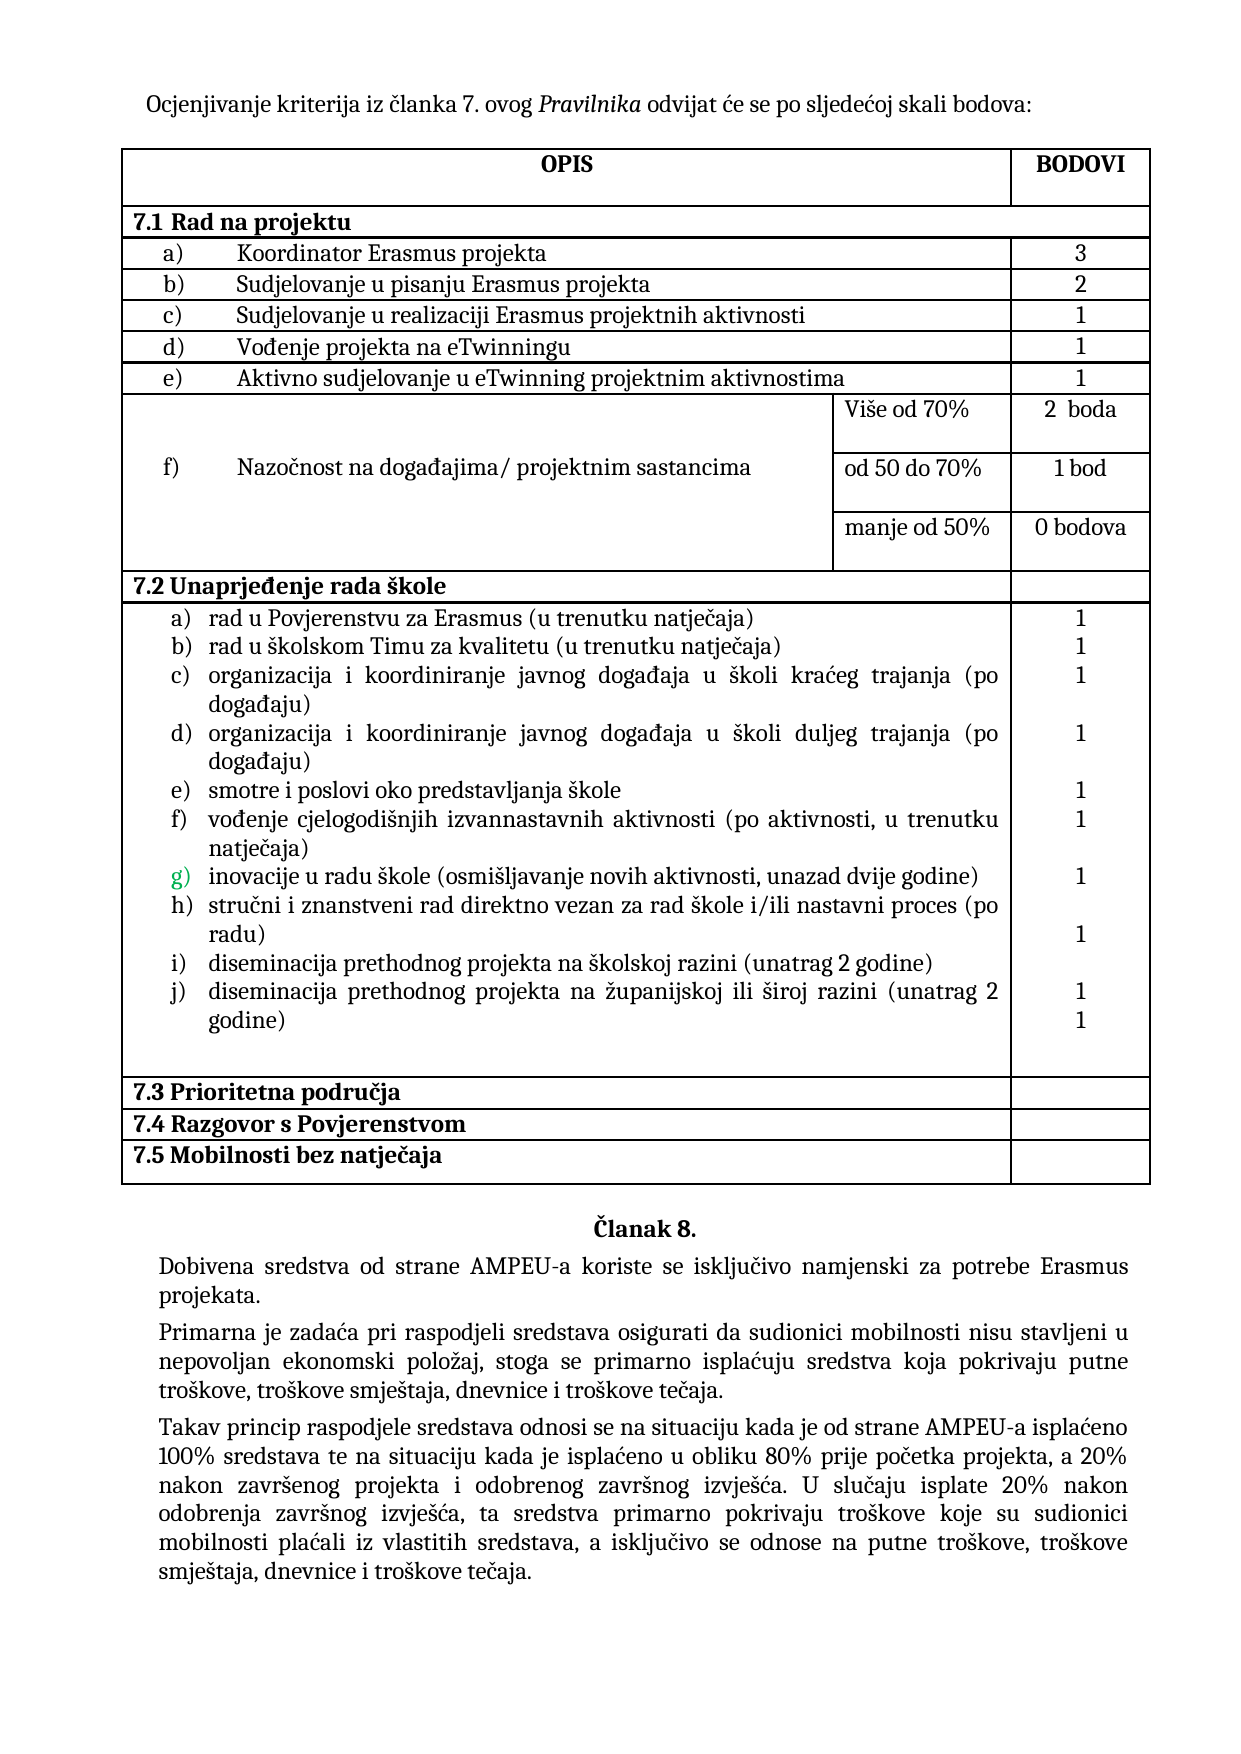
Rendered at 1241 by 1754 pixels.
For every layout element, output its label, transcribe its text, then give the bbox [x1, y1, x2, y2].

text Ocjenjivanje kriterija iz članka 7. ovog Pravilnika odvijat će se po sljedećoj skali bodova: [146, 89, 1161, 118]
table_cell [1012, 572, 1149, 601]
table_header BODOVI [1012, 150, 1149, 205]
text Članak 8. [146, 1215, 1144, 1244]
text Dobivena sredstva od strane AMPEU-a koriste se isključivo namjenski za potrebe Erasmus projekata. [158, 1252, 1129, 1310]
table_cell Sudjelovanje u pisanju Erasmus projekta [123, 270, 1010, 299]
table_cell Rad na projektu [123, 207, 1149, 236]
table_cell Aktivno sudjelovanje u eTwinning projektnim aktivnostima [123, 364, 1010, 393]
table_cell 7.3 Prioritetna područja [123, 1078, 1010, 1107]
table_cell 7.4 Razgovor s Povjerenstvom [123, 1110, 1010, 1139]
table_cell 3 [1012, 239, 1149, 268]
table_cell 0 bodova [1012, 513, 1149, 570]
table_cell [1012, 1141, 1149, 1183]
table_cell 1 [1012, 301, 1149, 330]
text Primarna je zadaća pri raspodjeli sredstava osigurati da sudionici mobilnosti nisu stavljeni u nepovoljan ekonomski položaj, stoga se primarno isplaćuju sredstva koja pokrivaju putne troškove, troškove smještaja, dnevnice i troškove tečaja. [158, 1318, 1129, 1404]
table_cell 1 1 1 1 1 1 1 1 1 1 [1012, 604, 1149, 1076]
table_cell Nazočnost na događajima/ projektnim sastancima [123, 395, 832, 570]
table_cell Sudjelovanje u realizaciji Erasmus projektnih aktivnosti [123, 301, 1010, 330]
table_cell 2 boda [1012, 395, 1149, 452]
table_cell Koordinator Erasmus projekta [123, 239, 1010, 268]
table_cell 1 [1012, 332, 1149, 361]
table_cell Vođenje projekta na eTwinningu [123, 332, 1010, 361]
table_header OPIS [123, 150, 1010, 205]
table_cell manje od 50% [834, 513, 1010, 570]
table_cell 2 [1012, 270, 1149, 299]
table_cell Više od 70% [834, 395, 1010, 452]
table_cell od 50 do 70% [834, 454, 1010, 511]
table_cell 7.2 Unaprjeđenje rada škole [123, 572, 1010, 601]
table_cell 7.5 Mobilnosti bez natječaja [123, 1141, 1010, 1183]
table_cell [1012, 1110, 1149, 1139]
table_cell [1012, 1078, 1149, 1107]
table_cell 1 [1012, 364, 1149, 393]
table_cell rad u Povjerenstvu za Erasmus (u trenutku natječaja) rad u školskom Timu za kvalitetu (u trenutku natječaja) organizacija i koordiniranje javnog događaja u školi kraćeg trajanja (po događaju) organizacija i koordiniranje javnog događaja u školi duljeg trajanja (po događaju) smotre i poslovi oko predstavljanja škole vođenje cjelogodišnjih izvannastavnih aktivnosti (po aktivnosti, u trenutku natječaja) inovacije u radu škole (osmišljavanje novih aktivnosti, unazad dvije godine) stručni i znanstveni rad direktno vezan za rad škole i/ili nastavni proces (po radu) diseminacija prethodnog projekta na školskoj razini (unatrag 2 godine) diseminacija prethodnog projekta na županijskoj ili široj razini (unatrag 2 godine) [123, 604, 1010, 1076]
text Takav princip raspodjele sredstava odnosi se na situaciju kada je od strane AMPEU-a isplaćeno 100% sredstava te na situaciju kada je isplaćeno u obliku 80% prije početka projekta, a 20% nakon završenog projekta i odobrenog završnog izvješća. U slučaju isplate 20% nakon odobrenja završnog izvješća, ta sredstva primarno pokrivaju troškove koje su sudionici mobilnosti plaćali iz vlastitih sredstava, a isključivo se odnose na putne troškove, troškove smještaja, dnevnice i troškove tečaja. [158, 1413, 1129, 1586]
table_cell 1 bod [1012, 454, 1149, 511]
